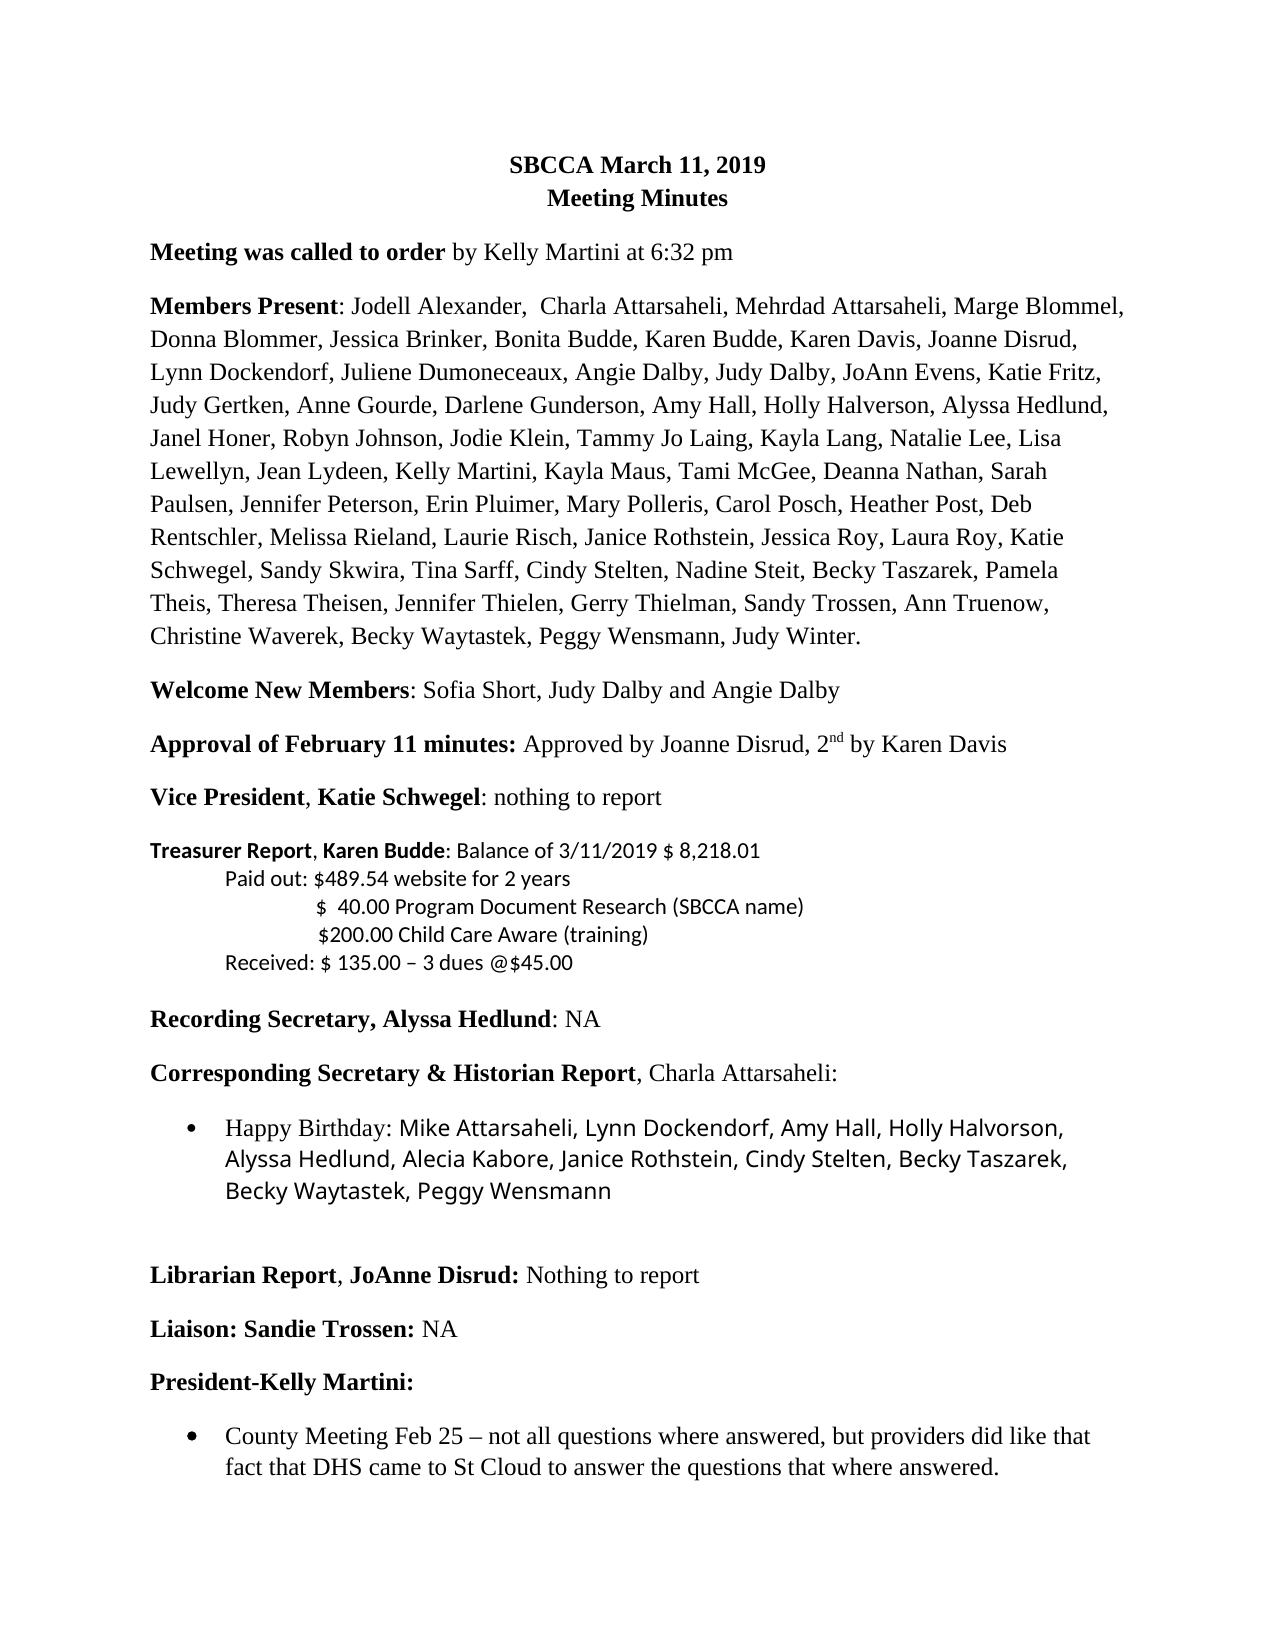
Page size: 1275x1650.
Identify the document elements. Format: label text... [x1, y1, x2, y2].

text Treasurer Report, Karen Budde: Balance of 3/11/2019 $ 8,218.01 [150, 836, 1125, 864]
text Meeting was called to order by Kelly Martini at 6:32 pm [150, 237, 1125, 266]
text Welcome New Members: Sofia Short, Judy Dalby and Angie Dalby [150, 675, 1125, 703]
text Liaison: Sandie Trossen: NA [150, 1314, 1125, 1342]
text Vice President, Katie Schwegel: nothing to report [150, 782, 1125, 811]
text President-Kelly Martini: [150, 1367, 1125, 1396]
text Received: $ 135.00 – 3 dues @$45.00 [150, 948, 1125, 976]
text Paid out: $489.54 website for 2 years [150, 864, 1125, 892]
text Approval of February 11 minutes: Approved by Joanne Disrud, 2nd by Karen Davis [150, 729, 1125, 757]
text Recording Secretary, Alyssa Hedlund: NA [150, 1004, 1125, 1033]
text Librarian Report, JoAnne Disrud: Nothing to report [150, 1260, 1125, 1288]
text $ 40.00 Program Document Research (SBCCA name) [150, 892, 1125, 920]
text Members Present: Jodell Alexander, Charla Attarsaheli, Mehrdad Attarsaheli, Marge Blommel, Donna Blommer, Jessica Brinker, Bonita Budde, Karen Budde, Karen Davis, Joanne Disrud, Lynn Dockendorf, Juliene Dumoneceaux, Angie Dalby, Judy Dalby, JoAnn Evens, Katie Fritz, Judy Gertken, Anne Gourde, Darlene Gunderson, Amy Hall, Holly Halverson, Alyssa Hedlund, Janel Honer, Robyn Johnson, Jodie Klein, Tammy Jo Laing, Kayla Lang, Natalie Lee, Lisa Lewellyn, Jean Lydeen, Kelly Martini, Kayla Maus, Tami McGee, Deanna Nathan, Sarah Paulsen, Jennifer Peterson, Erin Pluimer, Mary Polleris, Carol Posch, Heather Post, Deb Rentschler, Melissa Rieland, Laurie Risch, Janice Rothstein, Jessica Roy, Laura Roy, Katie Schwegel, Sandy Skwira, Tina Sarff, Cindy Stelten, Nadine Steit, Becky Taszarek, Pamela Theis, Theresa Theisen, Jennifer Thielen, Gerry Thielman, Sandy Trossen, Ann Truenow, Christine Waverek, Becky Waytastek, Peggy Wensmann, Judy Winter. [150, 291, 1125, 650]
list County Meeting Feb 25 – not all questions where answered, but providers did like that fact that DHS came to St Cloud to answer the questions that where answered. [187, 1421, 1125, 1481]
text $200.00 Child Care Aware (training) [150, 920, 1125, 948]
text Corresponding Secretary & Historian Report, Charla Attarsaheli: [150, 1058, 1125, 1087]
list Happy Birthday: Mike Attarsaheli, Lynn Dockendorf, Amy Hall, Holly Halvorson, Alyssa Hedlund, Alecia Kabore, Janice Rothstein, Cindy Stelten, Becky Taszarek, Becky Waytastek, Peggy Wensmann [187, 1112, 1125, 1206]
text SBCCA March 11, 2019 Meeting Minutes [150, 150, 1125, 212]
